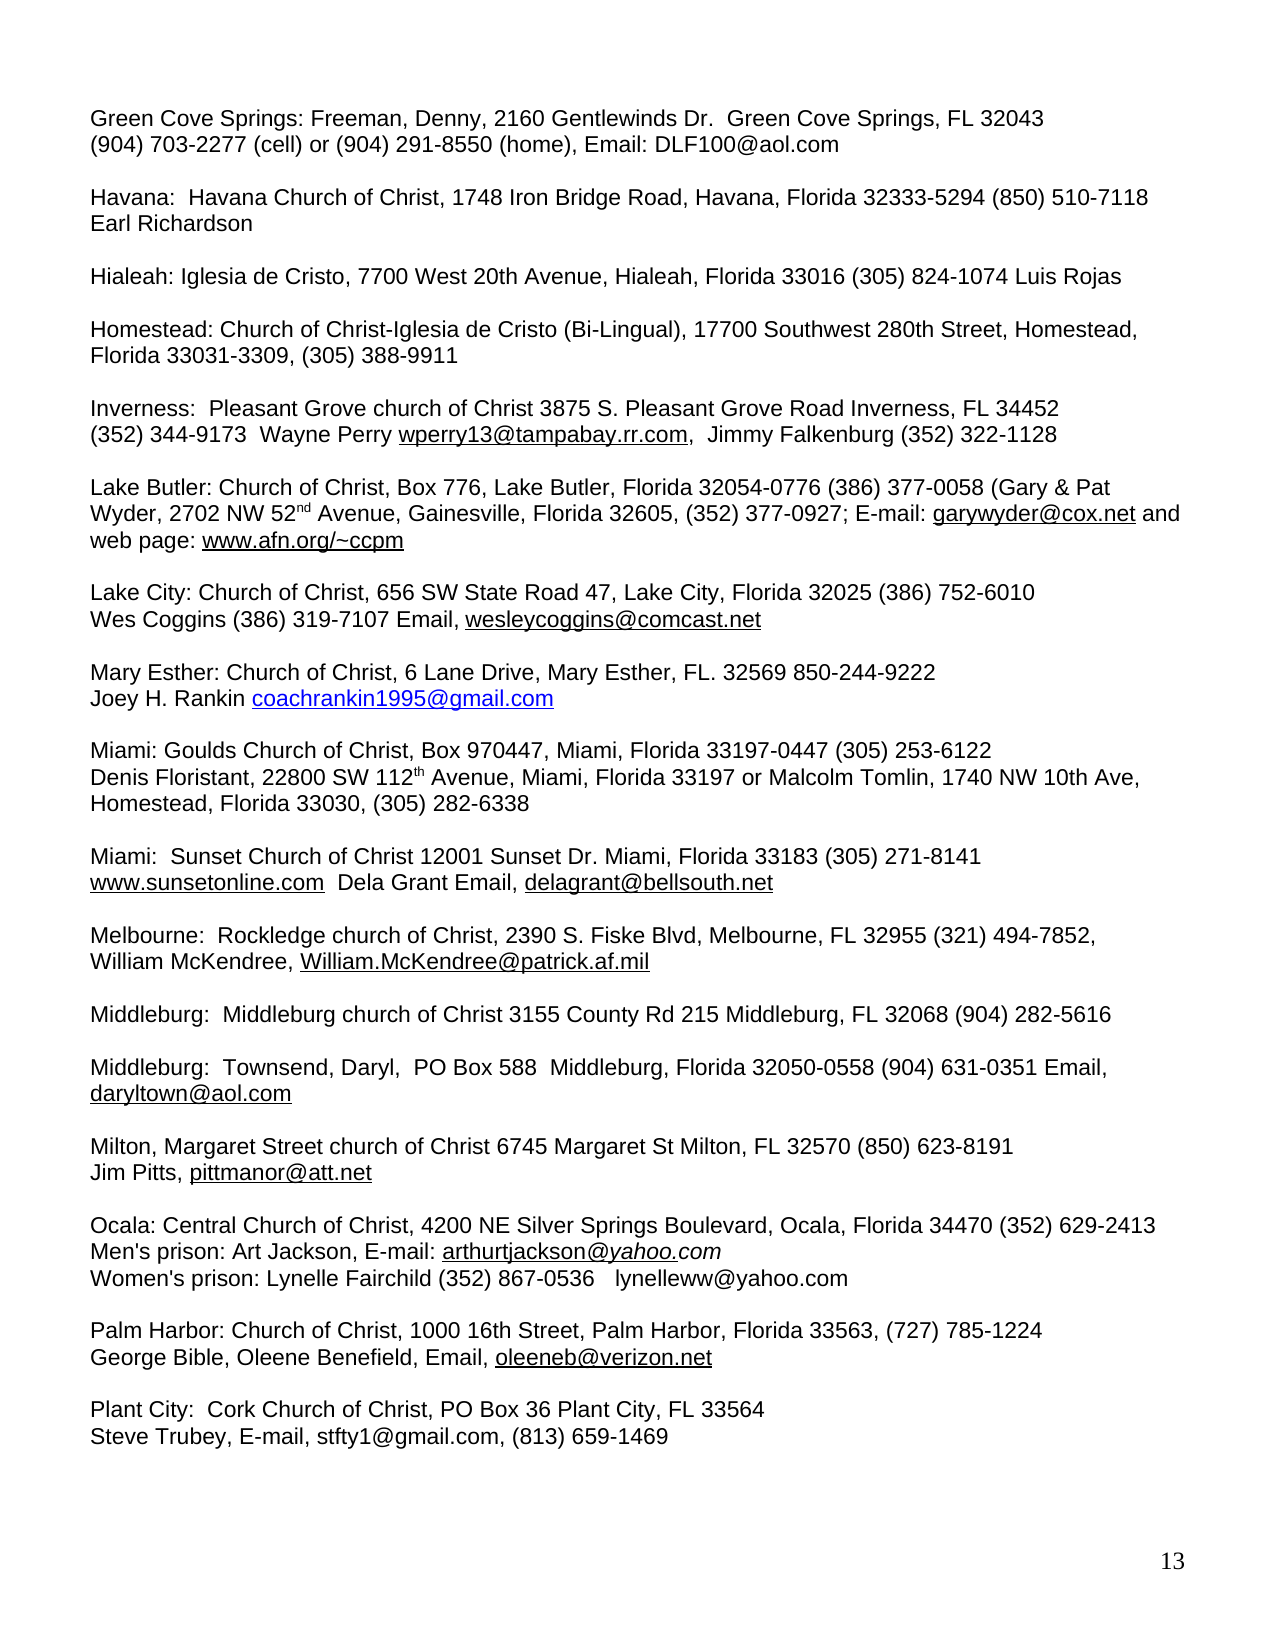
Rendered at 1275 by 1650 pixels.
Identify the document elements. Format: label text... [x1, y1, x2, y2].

text George Bible, Oleene Benefield, Email, oleeneb@verizon.net [90, 1344, 1185, 1370]
text Middleburg: Middleburg church of Christ 3155 County Rd 215 Middleburg, FL 32068 (904) 282-5616 [90, 1001, 1185, 1027]
text William McKendree, William.McKendree@patrick.af.mil [90, 948, 1185, 975]
text Hialeah: Iglesia de Cristo, 7700 West 20th Avenue, Hialeah, Florida 33016 (305) 824-1074 Luis Rojas [90, 263, 1185, 289]
text Joey H. Rankin coachrankin1995@gmail.com [90, 685, 1185, 711]
text Women's prison: Lynelle Fairchild (352) 867-0536 lynelleww@yahoo.com [90, 1264, 1185, 1291]
text Steve Trubey, E-mail, stfty1@gmail.com, (813) 659-1469 [90, 1423, 1185, 1449]
text Lake City: Church of Christ, 656 SW State Road 47, Lake City, Florida 32025 (386) 752-6010 [90, 579, 1185, 606]
text Lake Butler: Church of Christ, Box 776, Lake Butler, Florida 32054-0776 (386) 377-0058 (Gary & Pat Wyder, 2702 NW 52nd Avenue, Gainesville, Florida 32605, (352) 377-0927; E-mail: garywyder@cox.net and web page: www.afn.org/~ccpm [90, 474, 1185, 553]
text Melbourne: Rockledge church of Christ, 2390 S. Fiske Blvd, Melbourne, FL 32955 (321) 494-7852, [90, 922, 1185, 948]
text Miami: Sunset Church of Christ 12001 Sunset Dr. Miami, Florida 33183 (305) 271-8141 www.sunsetonline.com Dela Grant Email, delagrant@bellsouth.net [90, 843, 1185, 896]
text Ocala: Central Church of Christ, 4200 NE Silver Springs Boulevard, Ocala, Florida 34470 (352) 629-2413 Men's prison: Art Jackson, E-mail: arthurtjackson@yahoo.com [90, 1212, 1185, 1264]
text Palm Harbor: Church of Christ, 1000 16th Street, Palm Harbor, Florida 33563, (727) 785-1224 [90, 1317, 1185, 1344]
text Plant City: Cork Church of Christ, PO Box 36 Plant City, FL 33564 [90, 1396, 1185, 1423]
text Inverness: Pleasant Grove church of Christ 3875 S. Pleasant Grove Road Inverness, FL 34452 [90, 395, 1185, 421]
text Havana: Havana Church of Christ, 1748 Iron Bridge Road, Havana, Florida 32333-5294 (850) 510-7118 Earl Richardson [90, 184, 1185, 237]
text Homestead: Church of Christ-Iglesia de Cristo (Bi-Lingual), 17700 Southwest 280th Street, Homestead, Florida 33031-3309, (305) 388-9911 [90, 316, 1185, 368]
text Green Cove Springs: Freeman, Denny, 2160 Gentlewinds Dr. Green Cove Springs, FL 32043 [90, 105, 1185, 131]
text Middleburg: Townsend, Daryl, PO Box 588 Middleburg, Florida 32050-0558 (904) 631-0351 Email, daryltown@aol.com [90, 1054, 1185, 1106]
text Mary Esther: Church of Christ, 6 Lane Drive, Mary Esther, FL. 32569 850-244-9222 [90, 658, 1185, 685]
text Jim Pitts, pittmanor@att.net [90, 1159, 1185, 1186]
text Milton, Margaret Street church of Christ 6745 Margaret St Milton, FL 32570 (850) 623-8191 [90, 1133, 1185, 1159]
text Wes Coggins (386) 319-7107 Email, wesleycoggins@comcast.net [90, 606, 1185, 632]
text Miami: Goulds Church of Christ, Box 970447, Miami, Florida 33197-0447 (305) 253-6122 [90, 737, 1185, 764]
text (904) 703-2277 (cell) or (904) 291-8550 (home), Email: DLF100@aol.com [90, 131, 1185, 158]
text Denis Floristant, 22800 SW 112th Avenue, Miami, Florida 33197 or Malcolm Tomlin, 1740 NW 10th Ave, Homestead, Florida 33030, (305) 282-6338 [90, 764, 1185, 817]
text (352) 344-9173 Wayne Perry wperry13@tampabay.rr.com, Jimmy Falkenburg (352) 322-1128 [90, 421, 1185, 448]
